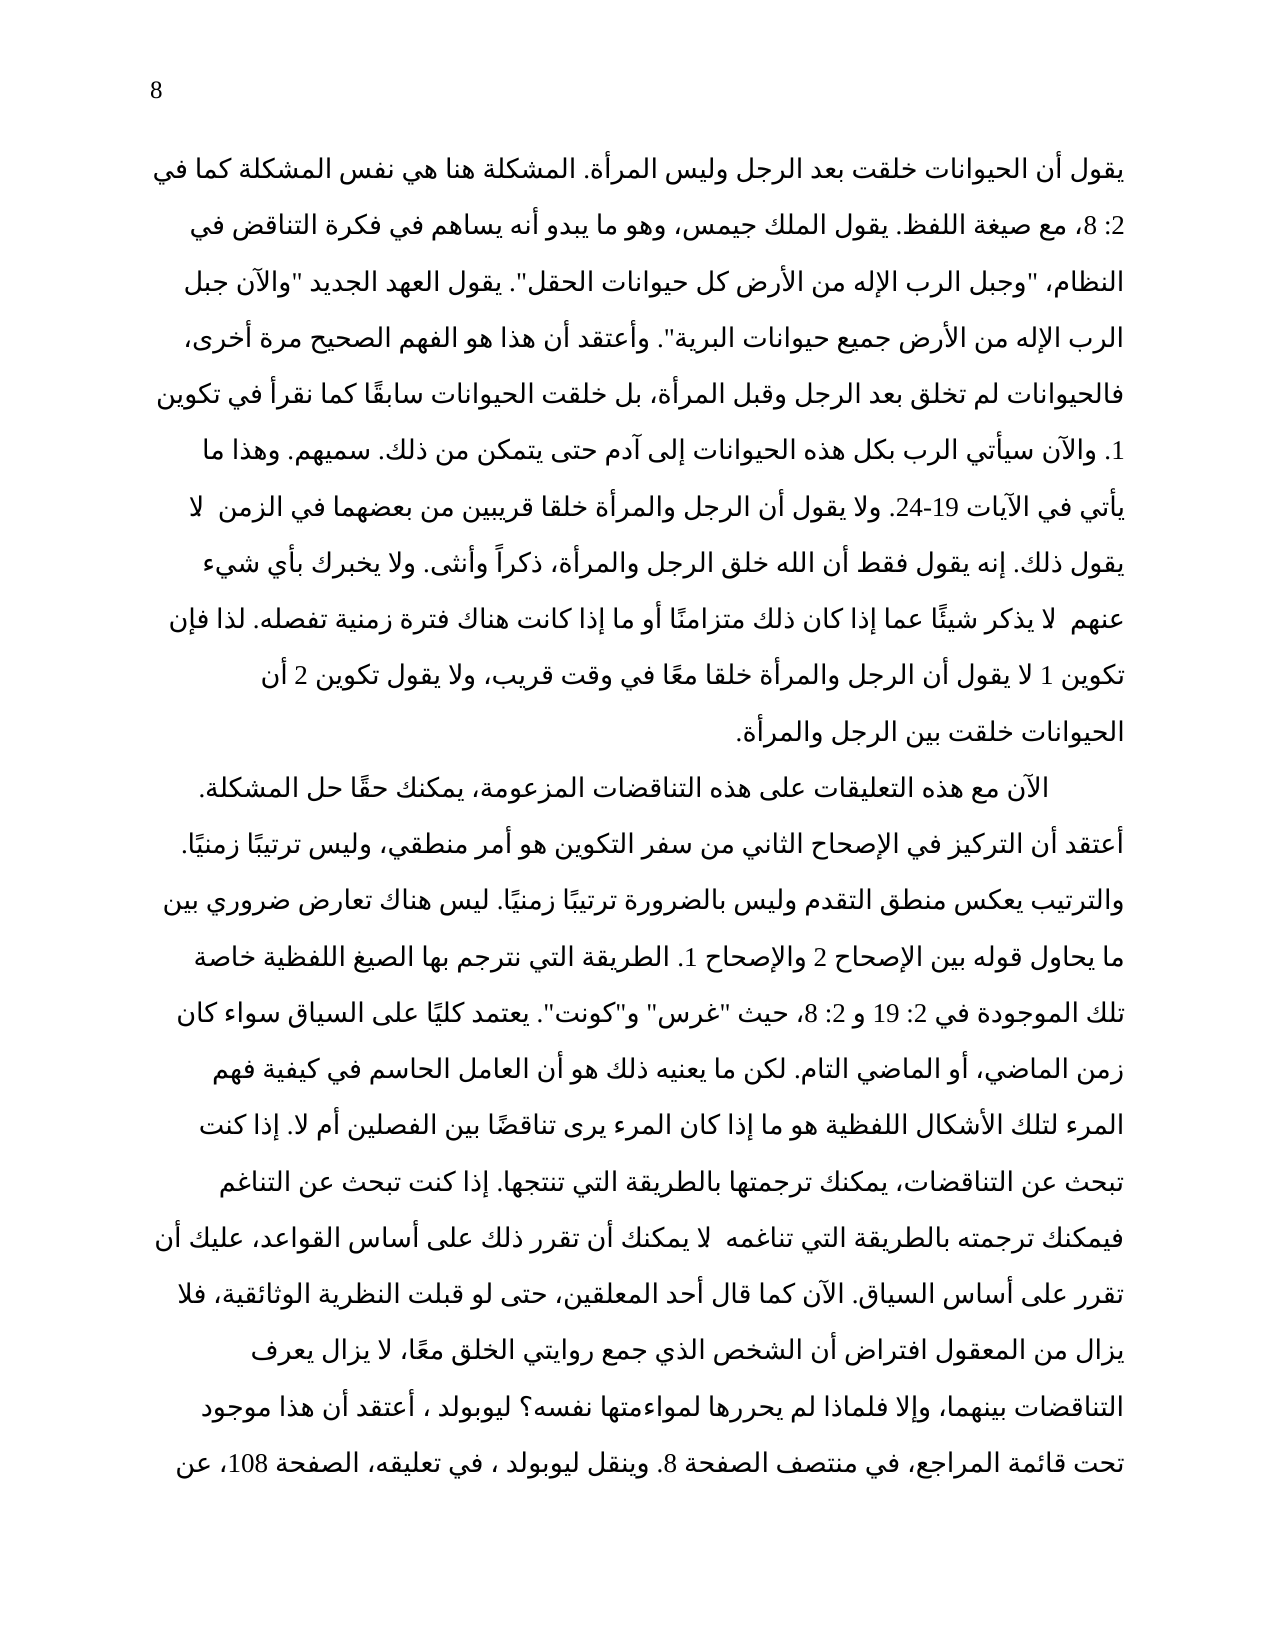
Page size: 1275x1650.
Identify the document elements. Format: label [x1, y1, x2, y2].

text [150, 150, 1125, 1481]
